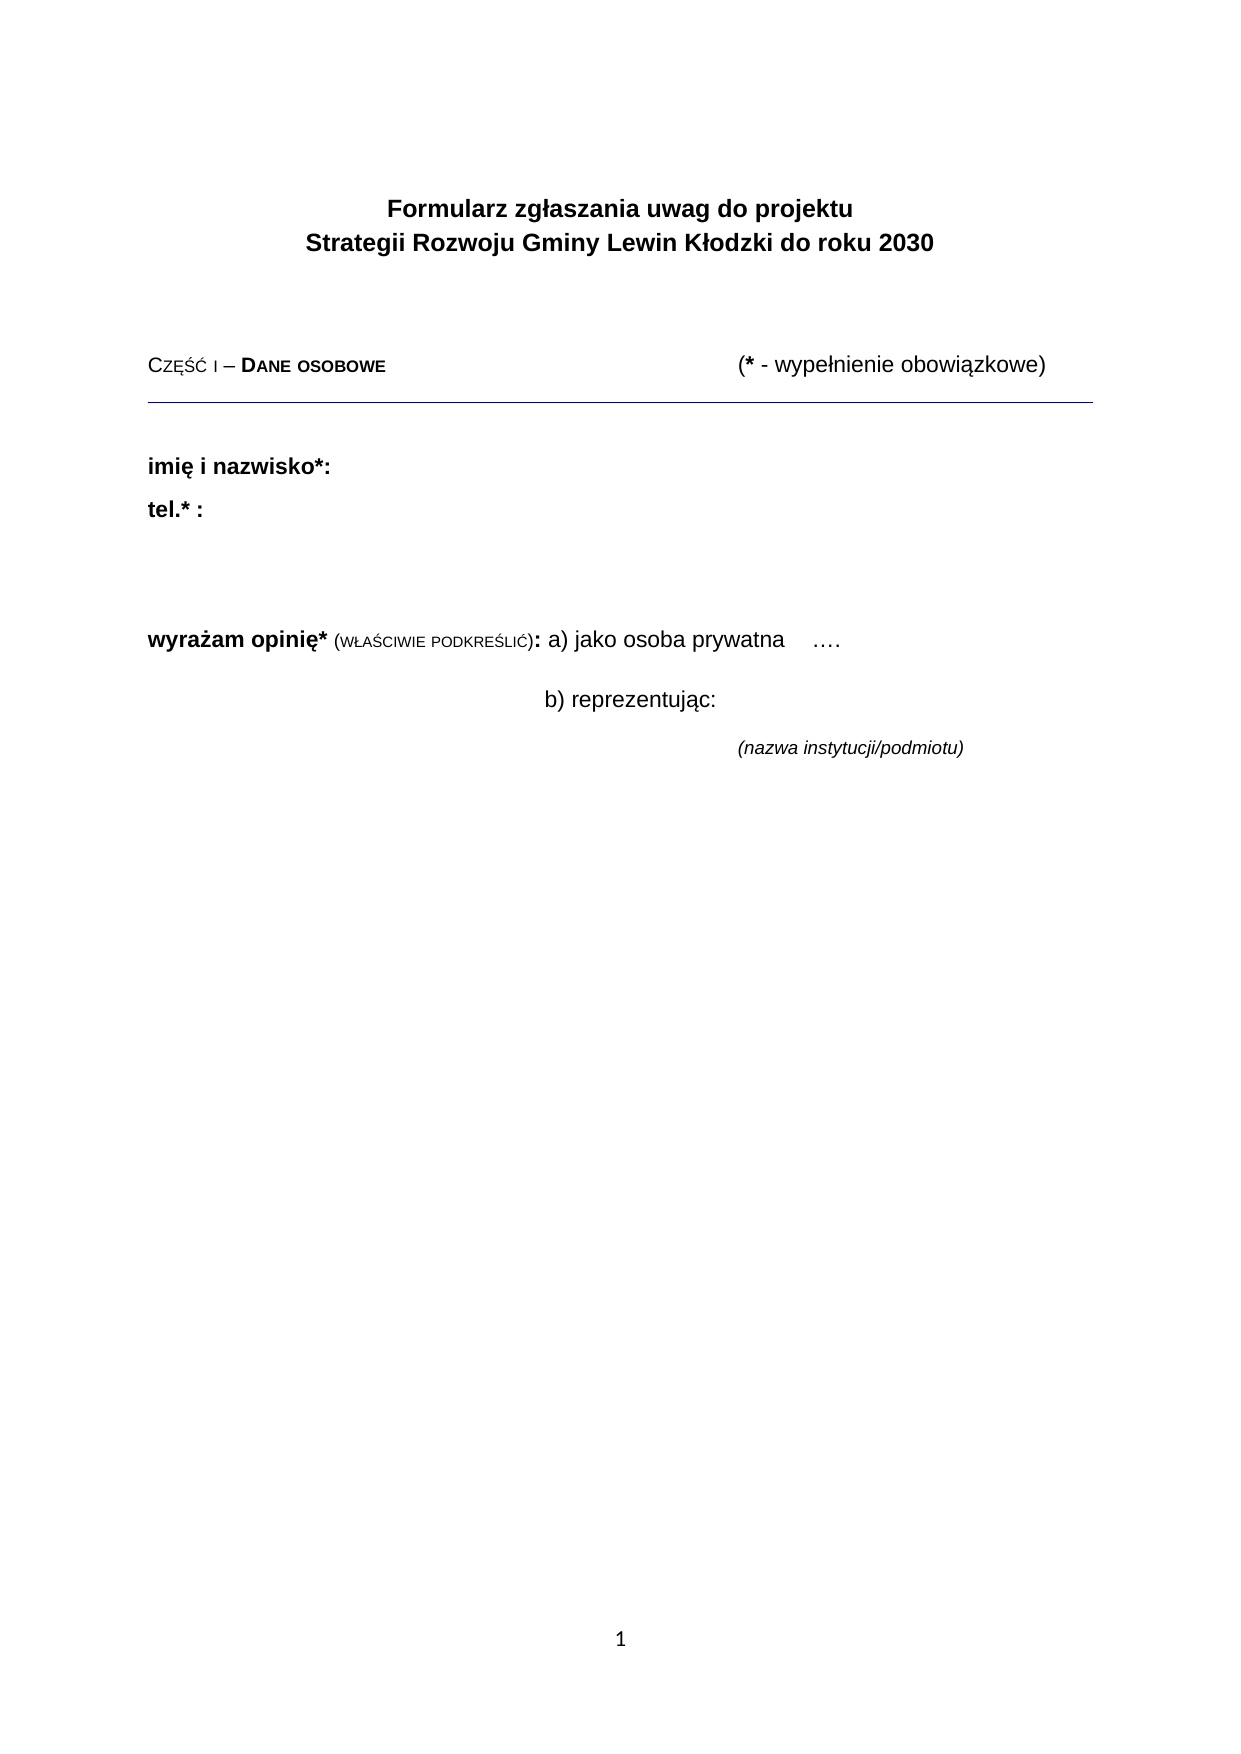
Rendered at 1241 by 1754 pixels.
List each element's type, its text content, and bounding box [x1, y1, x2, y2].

text Formularz zgłaszania uwag do projektu [148, 194, 1093, 223]
text tel.* : [148, 496, 1093, 522]
text b) reprezentując: [148, 686, 1093, 712]
text Część i – Dane osobowe (* - wypełnienie obowiązkowe) [148, 351, 1093, 377]
text imię i nazwisko*: [148, 453, 1093, 480]
text Strategii Rozwoju Gminy Lewin Kłodzki do roku 2030 [148, 227, 1093, 256]
text (nazwa instytucji/podmiotu) [664, 737, 1093, 759]
text wyrażam opinię* (właściwie podkreślić): a) jako osoba prywatna …. [148, 626, 1093, 652]
